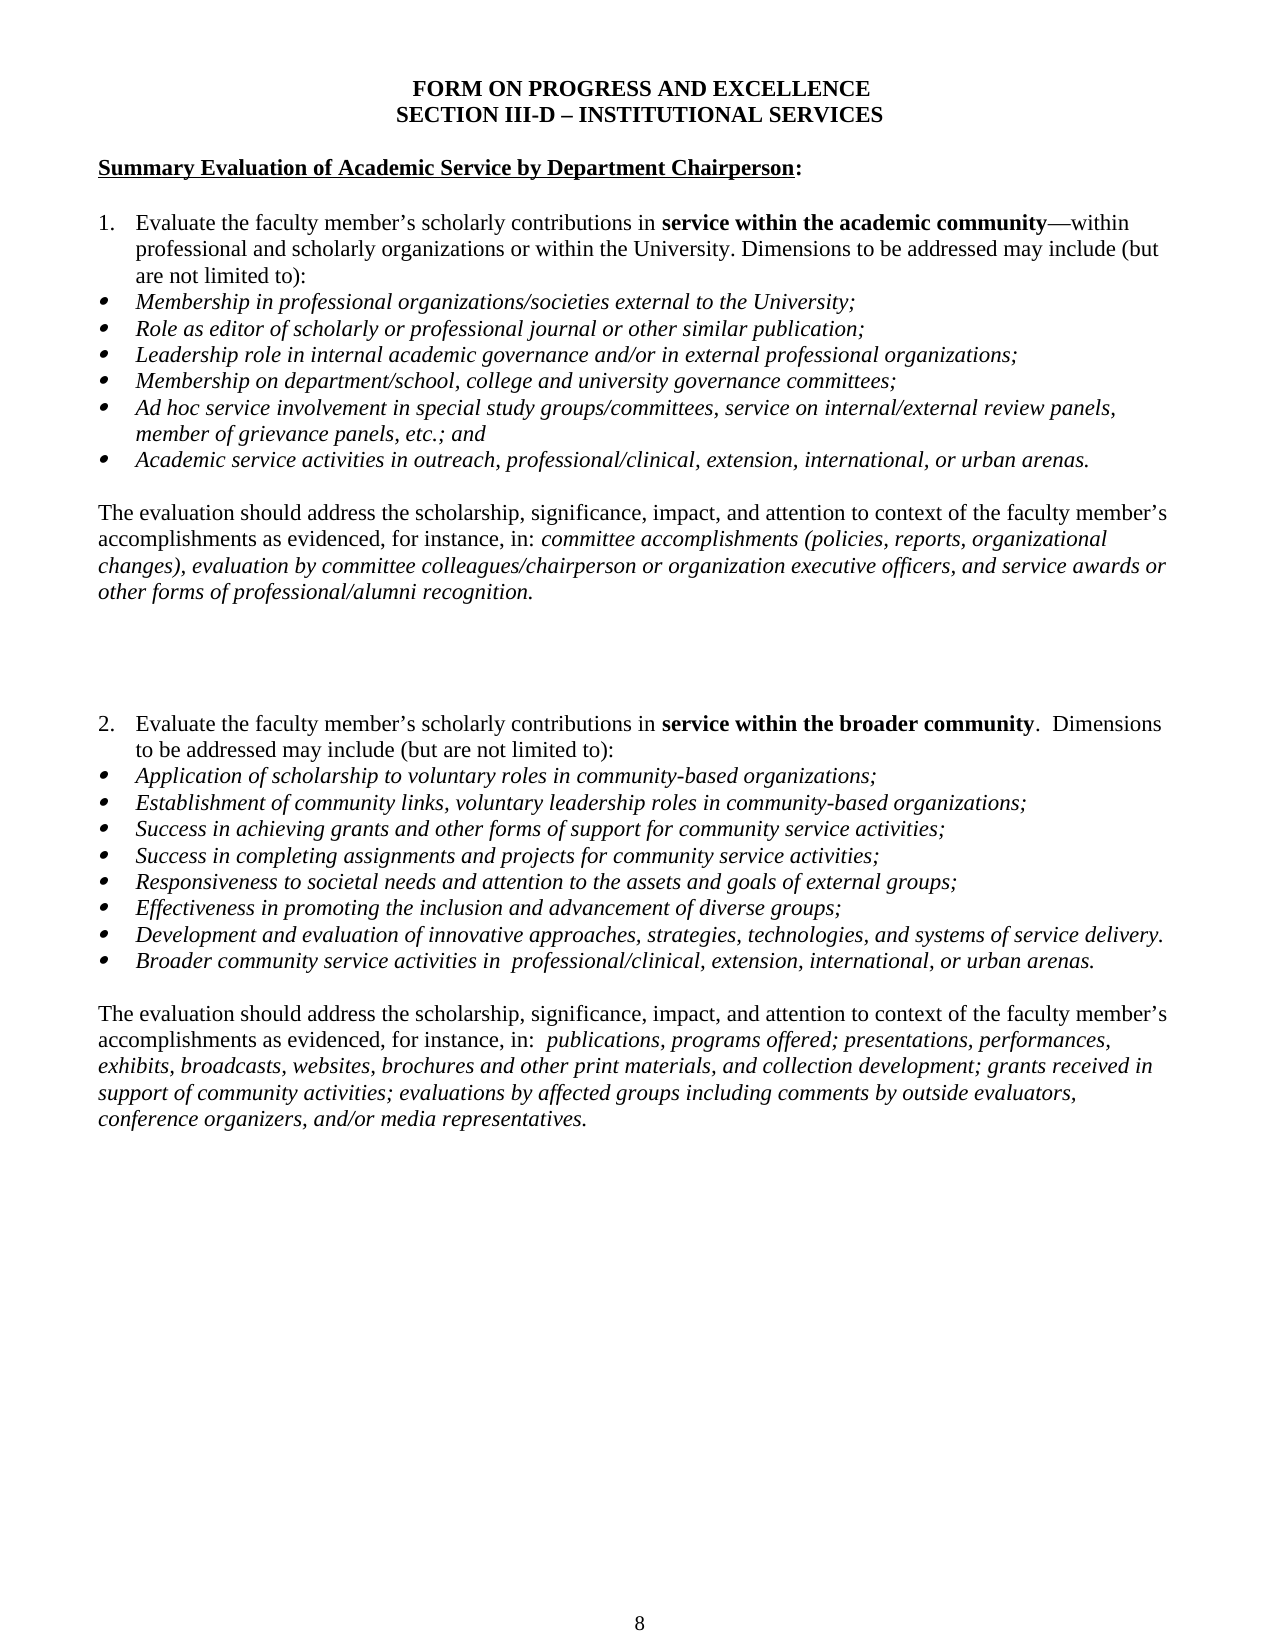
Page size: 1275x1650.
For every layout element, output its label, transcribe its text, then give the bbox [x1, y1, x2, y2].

list Broader community service activities in professional/clinical, extension, international, or urban arenas. [98, 947, 1181, 973]
list Application of scholarship to voluntary roles in community-based organizations; [98, 763, 1181, 789]
list Academic service activities in outreach, professional/clinical, extension, international, or urban arenas. [98, 446, 1181, 473]
list Membership on department/school, college and university governance committees; [98, 367, 1181, 394]
text 1. Evaluate the faculty member’s scholarly contributions in service within the academic community—within professional and scholarly organizations or within the University. Dimensions to be addressed may include (but are not limited to): [98, 209, 1181, 288]
text The evaluation should address the scholarship, significance, impact, and attention to context of the faculty member’s accomplishments as evidenced, for instance, in: committee accomplishments (policies, reports, organizational changes), evaluation by committee colleagues/chairperson or organization executive officers, and service awards or other forms of professional/alumni recognition. [98, 499, 1181, 604]
list Leadership role in internal academic governance and/or in external professional organizations; [98, 341, 1181, 367]
list Establishment of community links, voluntary leadership roles in community-based organizations; [98, 789, 1181, 815]
list Effectiveness in promoting the inclusion and advancement of diverse groups; [98, 894, 1181, 921]
subtitle Section III-D – Institutional Services [98, 101, 1181, 128]
text The evaluation should address the scholarship, significance, impact, and attention to context of the faculty member’s accomplishments as evidenced, for instance, in: publications, programs offered; presentations, performances, exhibits, broadcasts, websites, brochures and other print materials, and collection development; grants received in support of community activities; evaluations by affected groups including comments by outside evaluators, conference organizers, and/or media representatives. [98, 1000, 1181, 1132]
list Responsiveness to societal needs and attention to the assets and goals of external groups; [98, 868, 1181, 894]
text Summary Evaluation of Academic Service by Department Chairperson: [98, 154, 1181, 180]
list Success in achieving grants and other forms of support for community service activities; [98, 815, 1181, 842]
list Development and evaluation of innovative approaches, strategies, technologies, and systems of service delivery. [98, 921, 1181, 947]
list Membership in professional organizations/societies external to the University; [98, 288, 1181, 314]
list Ad hoc service involvement in special study groups/committees, service on internal/external review panels, member of grievance panels, etc.; and [98, 394, 1181, 446]
text 2. Evaluate the faculty member’s scholarly contributions in service within the broader community. Dimensions to be addressed may include (but are not limited to): [98, 710, 1181, 763]
list Success in completing assignments and projects for community service activities; [98, 842, 1181, 868]
list Role as editor of scholarly or professional journal or other similar publication; [98, 314, 1181, 341]
